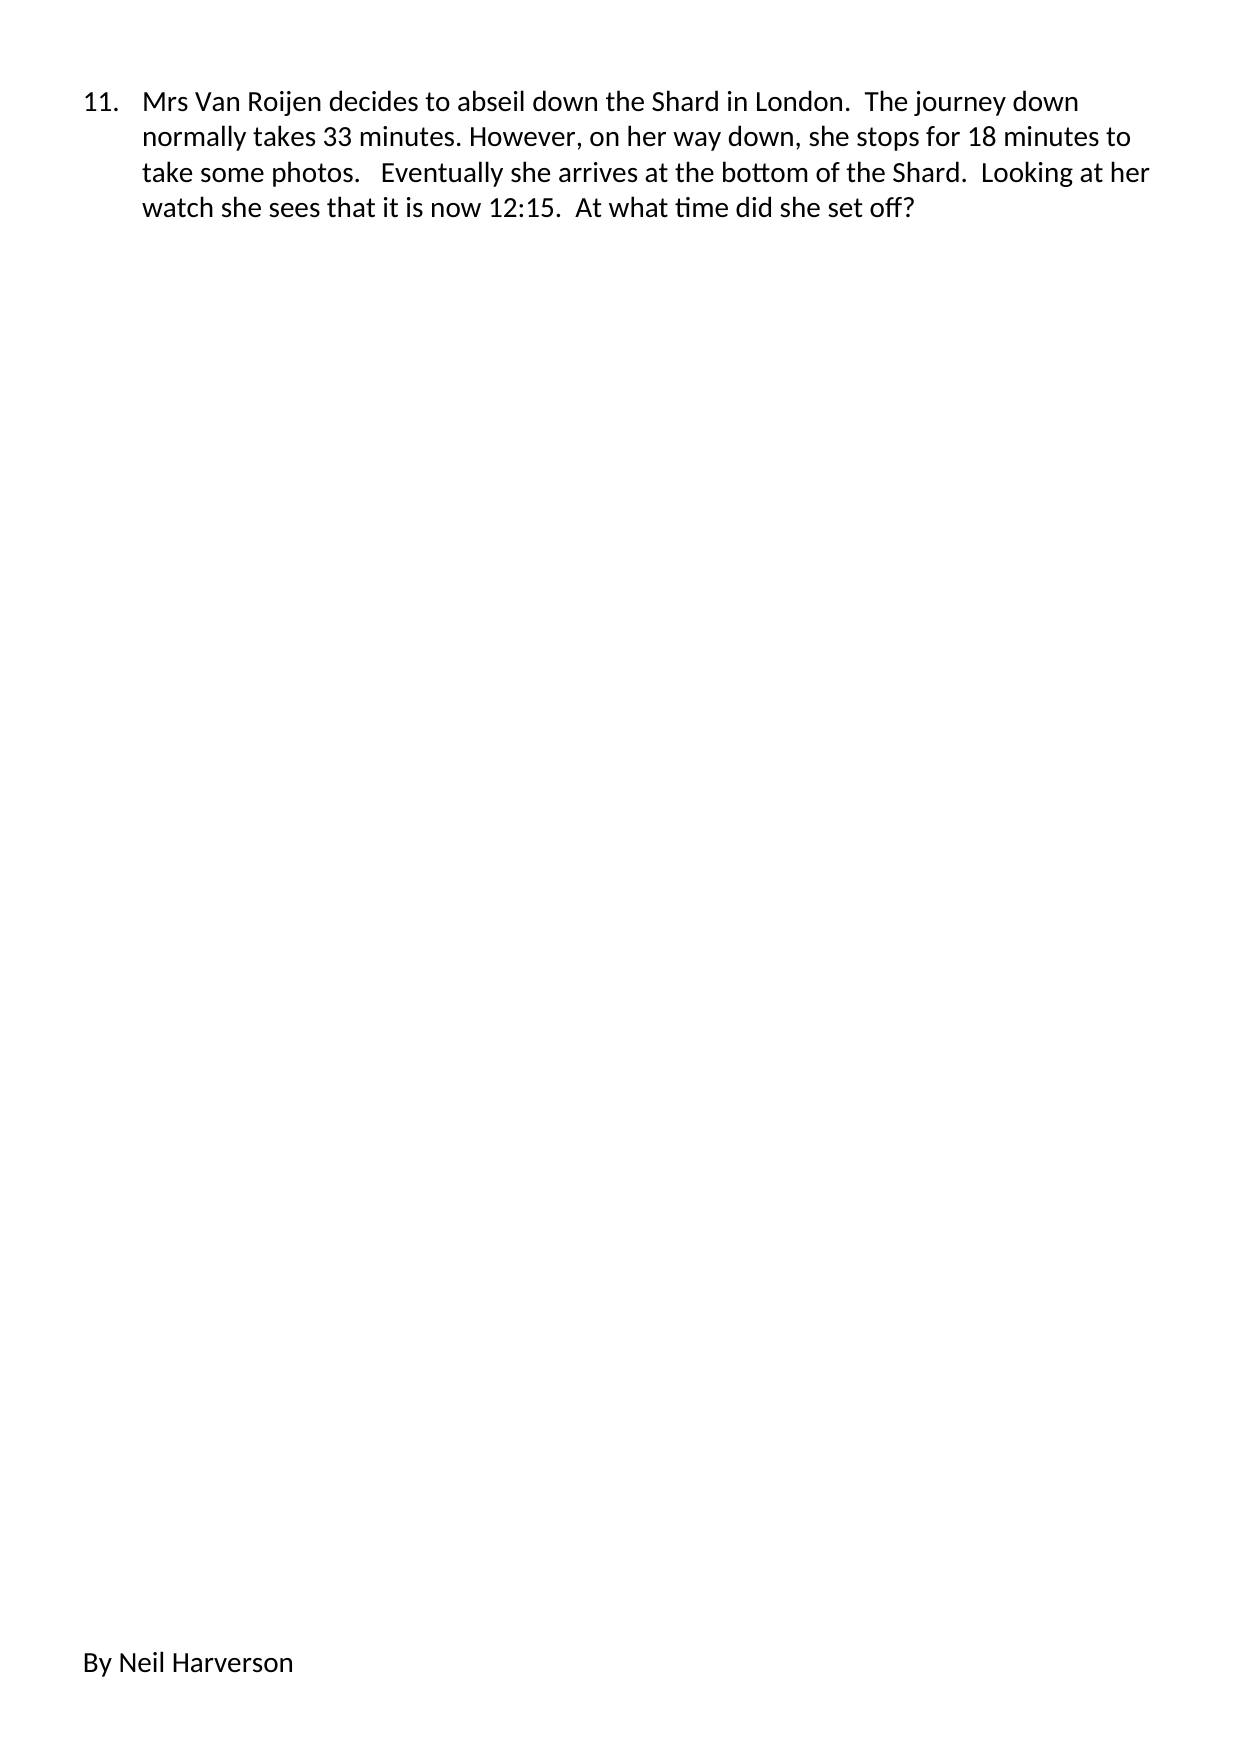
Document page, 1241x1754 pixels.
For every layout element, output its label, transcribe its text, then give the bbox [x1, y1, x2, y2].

list Mrs Van Roijen decides to abseil down the Shard in London. The journey down normally takes 33 minutes. However, on her way down, she stops for 18 minutes to take some photos. Eventually she arrives at the bottom of the Shard. Looking at her watch she sees that it is now 12:15. At what time did she set off? [83, 83, 1169, 225]
